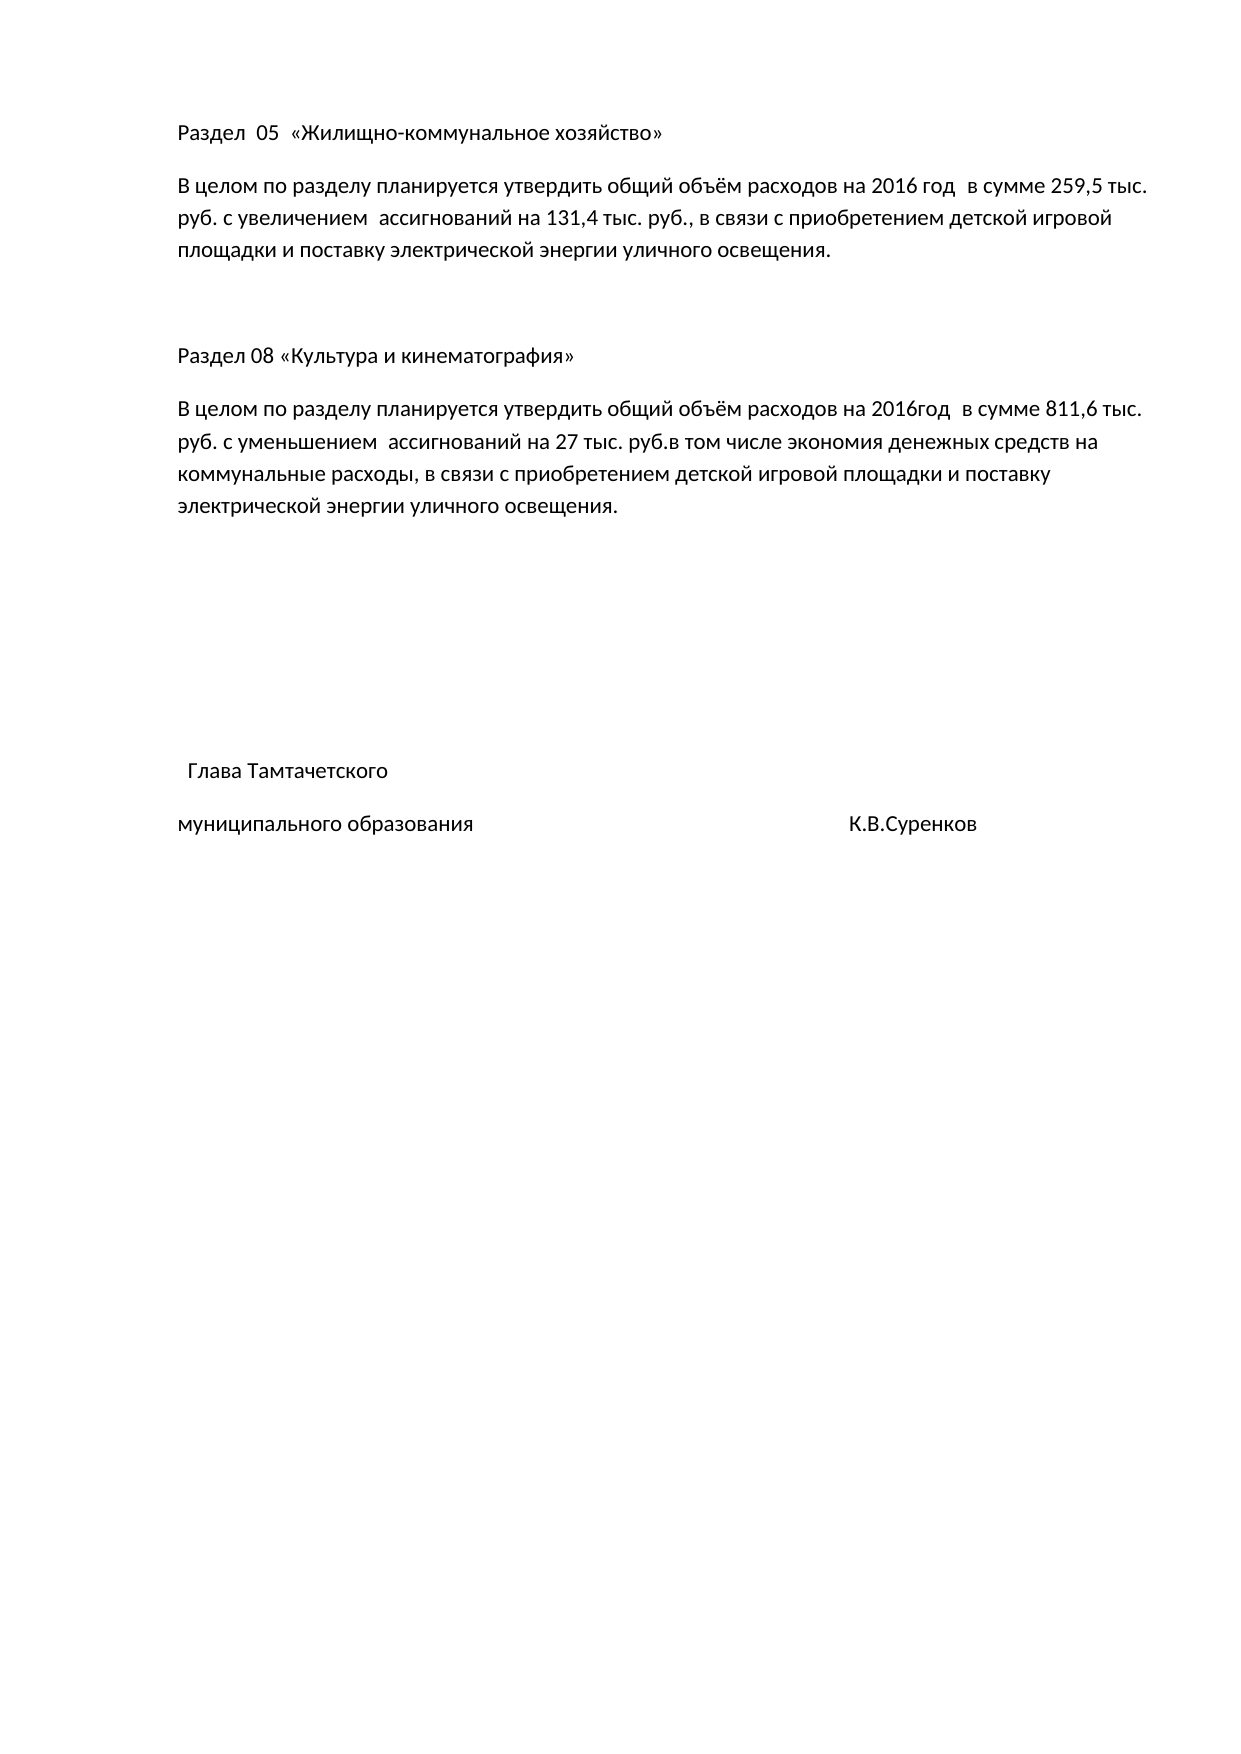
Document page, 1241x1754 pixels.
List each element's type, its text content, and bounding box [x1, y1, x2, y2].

text муниципального образования К.В.Суренков [177, 809, 1152, 837]
text В целом по разделу планируется утвердить общий объём расходов на 2016год в сумме 811,6 тыс. руб. с уменьшением ассигнований на 27 тыс. руб.в том числе экономия денежных средств на коммунальные расходы, в связи с приобретением детской игровой площадки и поставку электрической энергии уличного освещения. [177, 394, 1152, 519]
text Глава Тамтачетского [177, 756, 1152, 784]
text В целом по разделу планируется утвердить общий объём расходов на 2016 год в сумме 259,5 тыс. руб. с увеличением ассигнований на 131,4 тыс. руб., в связи с приобретением детской игровой площадки и поставку электрической энергии уличного освещения. [177, 171, 1152, 263]
text Раздел 08 «Культура и кинематография» [177, 342, 1152, 369]
text Раздел 05 «Жилищно-коммунальное хозяйство» [177, 118, 1152, 146]
